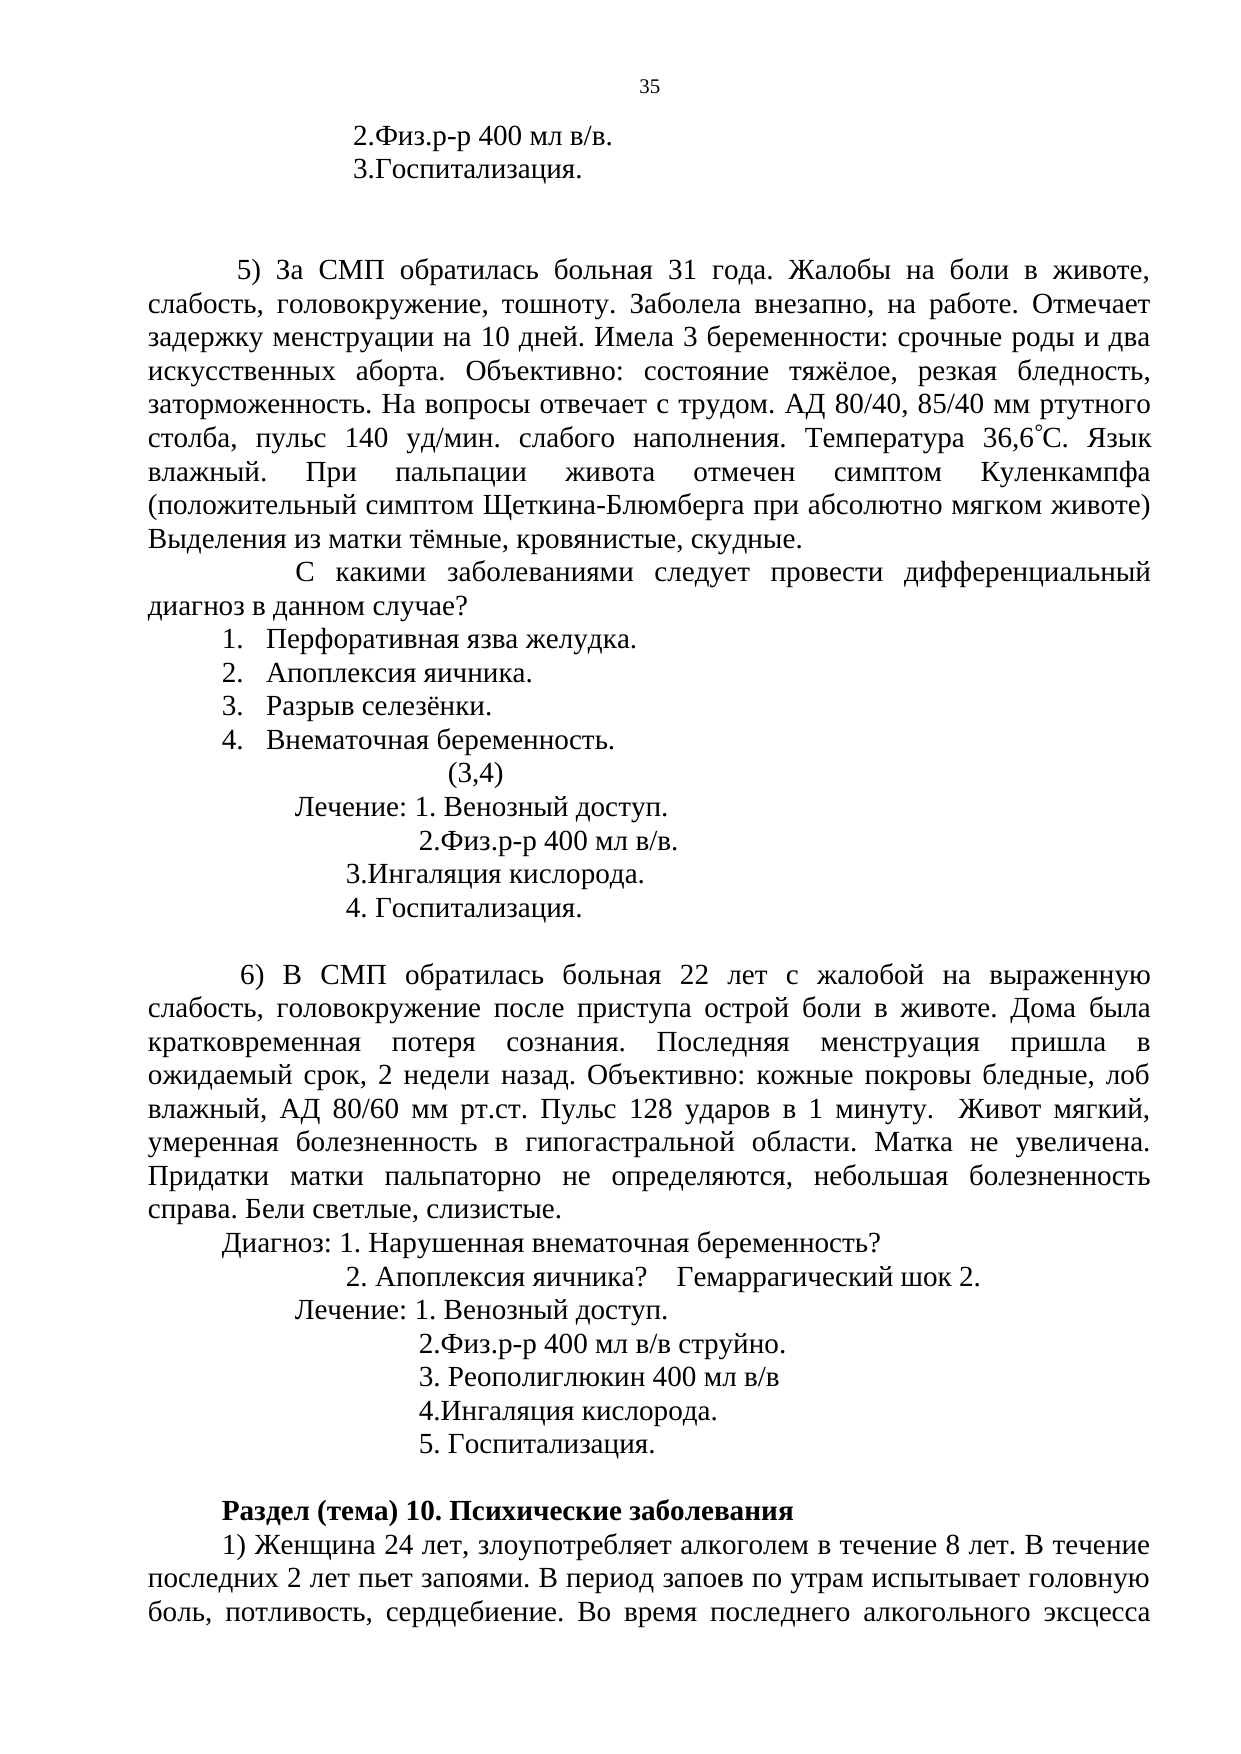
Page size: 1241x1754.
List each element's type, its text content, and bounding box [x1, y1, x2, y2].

text Раздел (тема) 10. Психические заболевания [148, 1493, 1152, 1527]
list (3,4) [148, 756, 1152, 789]
text 3. Реополиглюкин 400 мл в/в [148, 1359, 1152, 1393]
text 3.Ингаляция кислорода. [148, 856, 1152, 890]
text 5) За СМП обратилась больная 31 года. Жалобы на боли в животе, слабость, головокружение, тошноту. Заболела внезапно, на работе. Отмечает задержку менструации на 10 дней. Имела 3 беременности: срочные роды и два искусственных аборта. Объективно: состояние тяжёлое, резкая бледность, заторможенность. На вопросы отвечает с трудом. АД 80/40, 85/40 мм ртутного столба, пульс 140 уд/мин. слабого наполнения. Температура 36,6С. Язык влажный. При пальпации живота отмечен симптом Куленкампфа (положительный симптом Щеткина-Блюмберга при абсолютно мягком животе) Выделения из матки тёмные, кровянистые, скудные. [148, 252, 1152, 554]
text 5. Госпитализация. [148, 1426, 1152, 1460]
text 2.Физ.р-р 400 мл в/в струйно. [148, 1326, 1152, 1359]
text 2. Апоплексия яичника. [148, 655, 1152, 688]
text 6) В СМП обратилась больная 22 лет с жалобой на выраженную слабость, головокружение после приступа острой боли в животе. Дома была кратковременная потеря сознания. Последняя менструация пришла в ожидаемый срок, 2 недели назад. Объективно: кожные покровы бледные, лоб влажный, АД 80/60 мм рт.ст. Пульс 128 ударов в 1 минуту. Живот мягкий, умеренная болезненность в гипогастральной области. Матка не увеличена. Придатки матки пальпаторно не определяются, небольшая болезненность справа. Бели светлые, слизистые. [148, 957, 1152, 1225]
text 3. Разрыв селезёнки. [148, 688, 1152, 722]
text 1. Перфоративная язва желудка. [148, 621, 1152, 655]
text 3.Госпитализация. [148, 152, 1152, 185]
text 2.Физ.р-р 400 мл в/в. [148, 823, 1152, 856]
text 2.Физ.р-р 400 мл в/в. [148, 118, 1152, 152]
text 4. Внематочная беременность. [148, 722, 1152, 756]
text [148, 1527, 1152, 1628]
text Диагноз: 1. Нарушенная внематочная беременность? [148, 1225, 1152, 1259]
text 4.Ингаляция кислорода. [148, 1393, 1152, 1426]
text 4. Госпитализация. [148, 890, 1152, 923]
text Лечение: 1. Венозный доступ. [148, 1292, 1152, 1326]
text Лечение: 1. Венозный доступ. [148, 789, 1152, 823]
text С какими заболеваниями следует провести дифференциальный диагноз в данном случае? [148, 554, 1152, 621]
text 2. Апоплексия яичника? Гемаррагический шок 2. [148, 1259, 1152, 1292]
